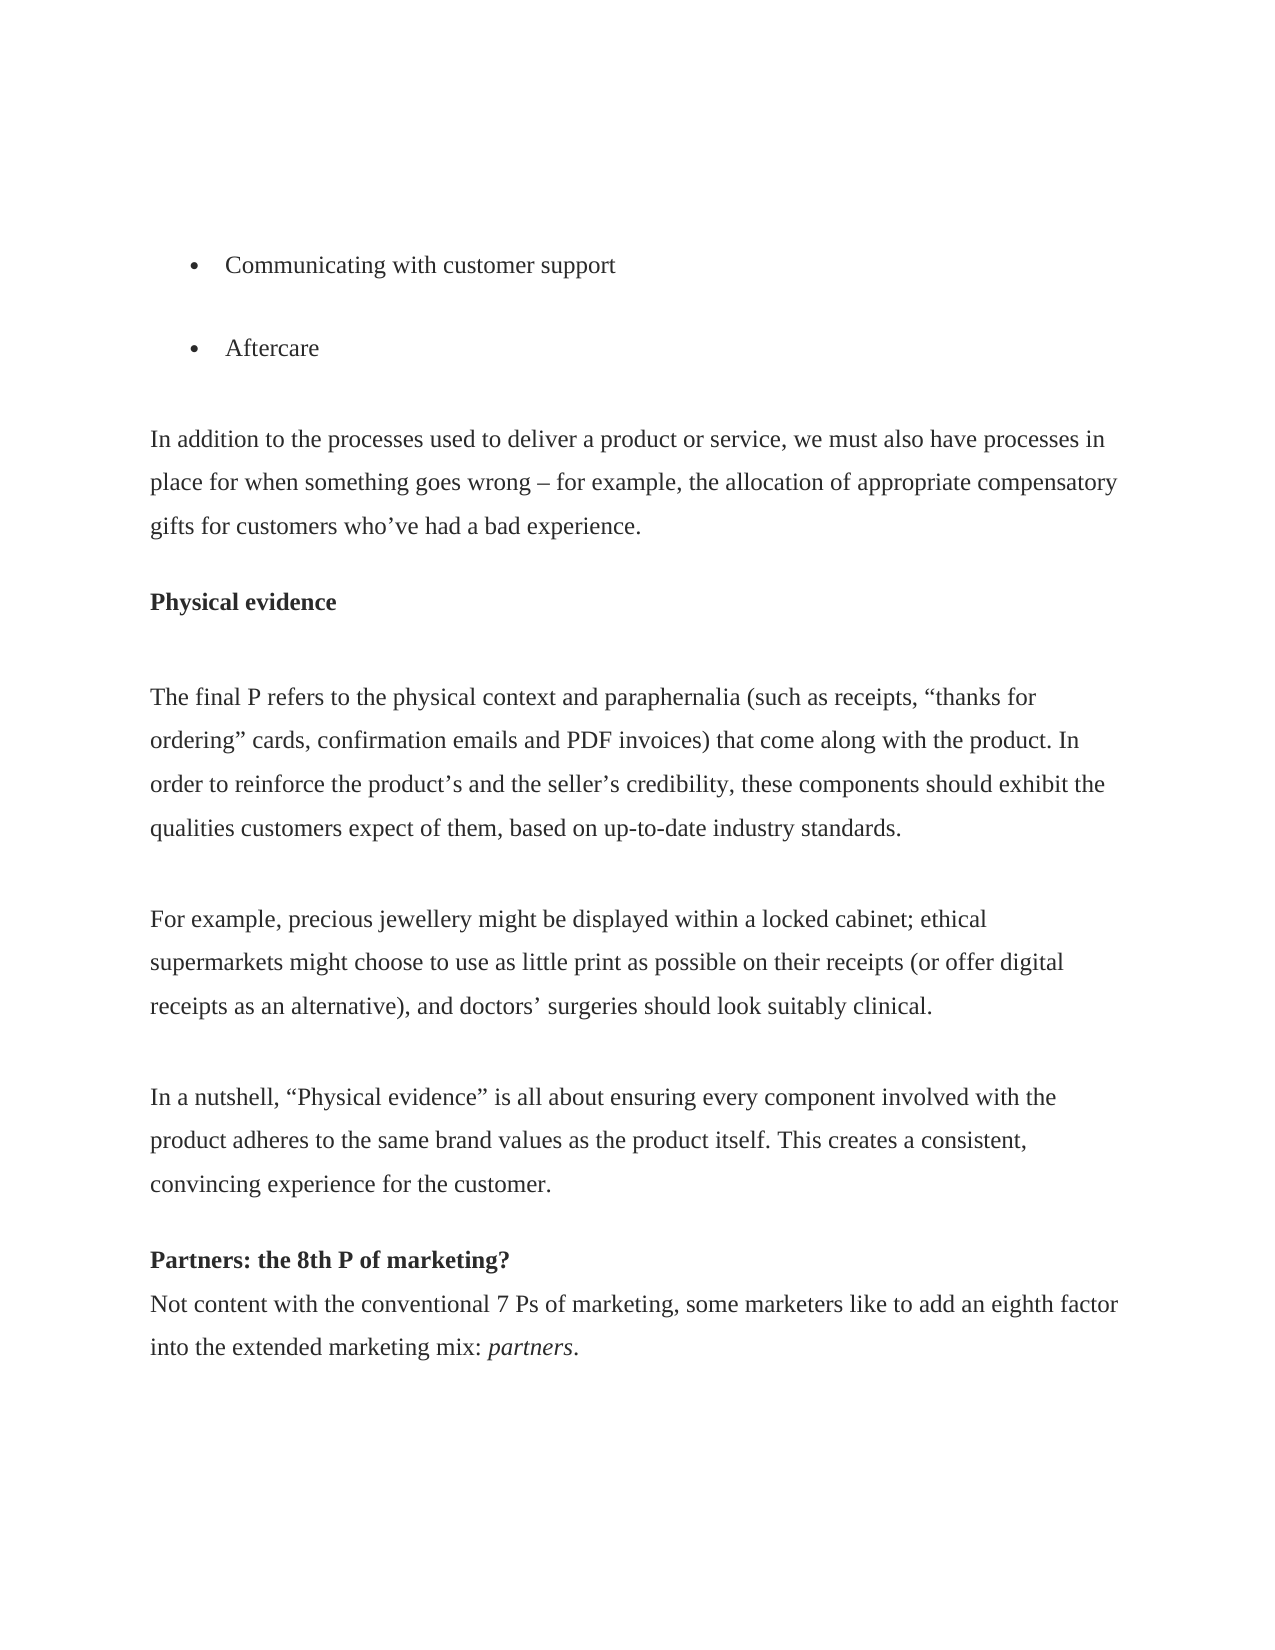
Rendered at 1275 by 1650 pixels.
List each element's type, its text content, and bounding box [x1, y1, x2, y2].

subtitle Partners: the 8th P of marketing? [150, 1245, 1125, 1274]
text In a nutshell, “Physical evidence” is all about ensuring every component involved with the product adheres to the same brand values as the product itself. This creates a consistent, convincing experience for the customer. [150, 1067, 1125, 1198]
list Communicating with customer support [191, 243, 1125, 279]
list Aftercare [191, 326, 1125, 362]
text For example, precious jewellery might be displayed within a locked cabinet; ethical supermarkets might choose to use as little print as possible on their receipts (or offer digital receipts as an alternative), and doctors’ surgeries should look suitably clinical. [150, 889, 1125, 1020]
text Not content with the conventional 7 Ps of marketing, some marketers like to add an eighth factor into the extended marketing mix: partners. [150, 1274, 1125, 1361]
subtitle Physical evidence [150, 587, 1125, 616]
text The final P refers to the physical context and paraphernalia (such as receipts, “thanks for ordering” cards, confirmation emails and PDF invoices) that come along with the product. In order to reinforce the product’s and the seller’s credibility, these components should exhibit the qualities customers expect of them, based on up-to-date industry standards. [150, 667, 1125, 842]
text In addition to the processes used to deliver a product or service, we must also have processes in place for when something goes wrong – for example, the allocation of appropriate compensatory gifts for customers who’ve had a bad experience. [150, 409, 1125, 540]
